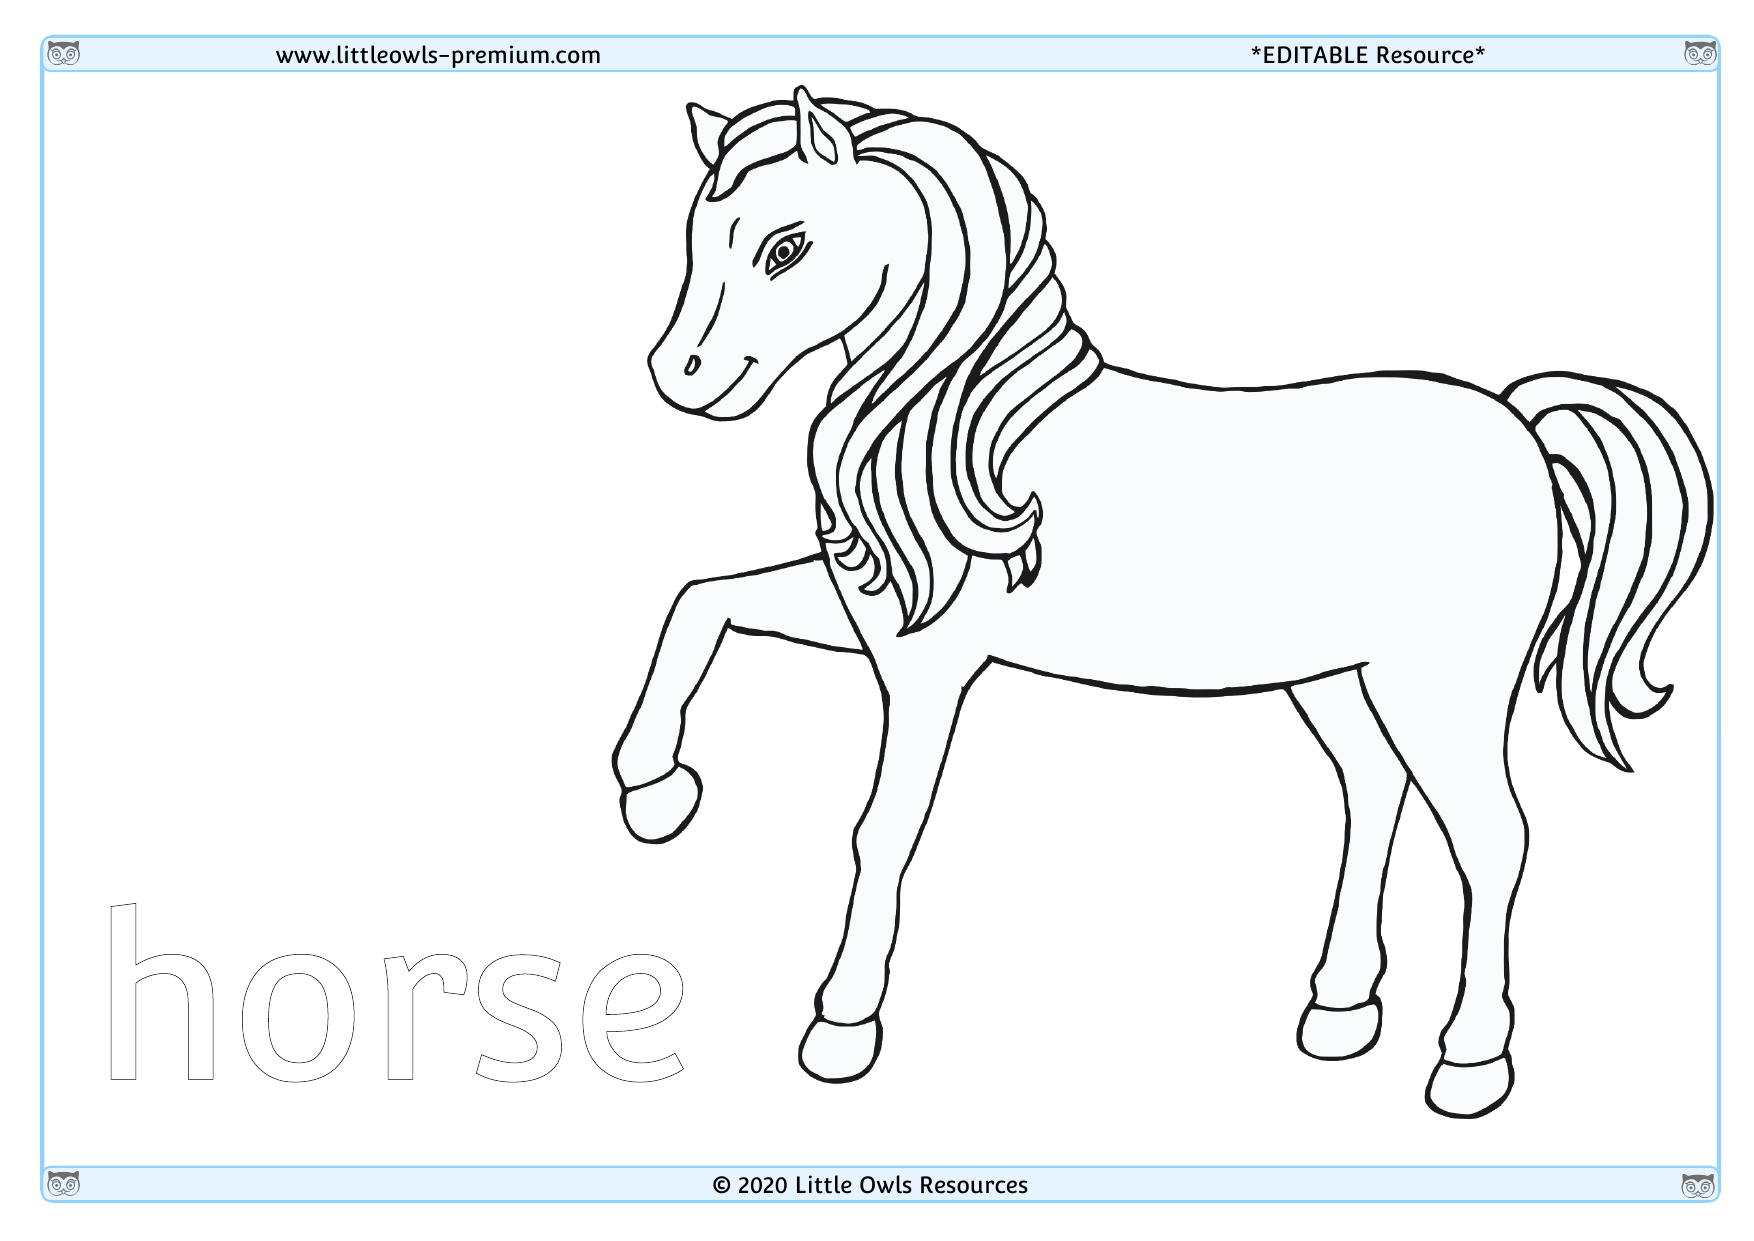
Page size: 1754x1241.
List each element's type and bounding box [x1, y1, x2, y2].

picture [42, 1166, 87, 1203]
picture [1676, 1169, 1722, 1205]
picture [611, 85, 1714, 1119]
picture [1679, 36, 1724, 72]
picture [42, 36, 87, 72]
picture [611, 974, 660, 1014]
